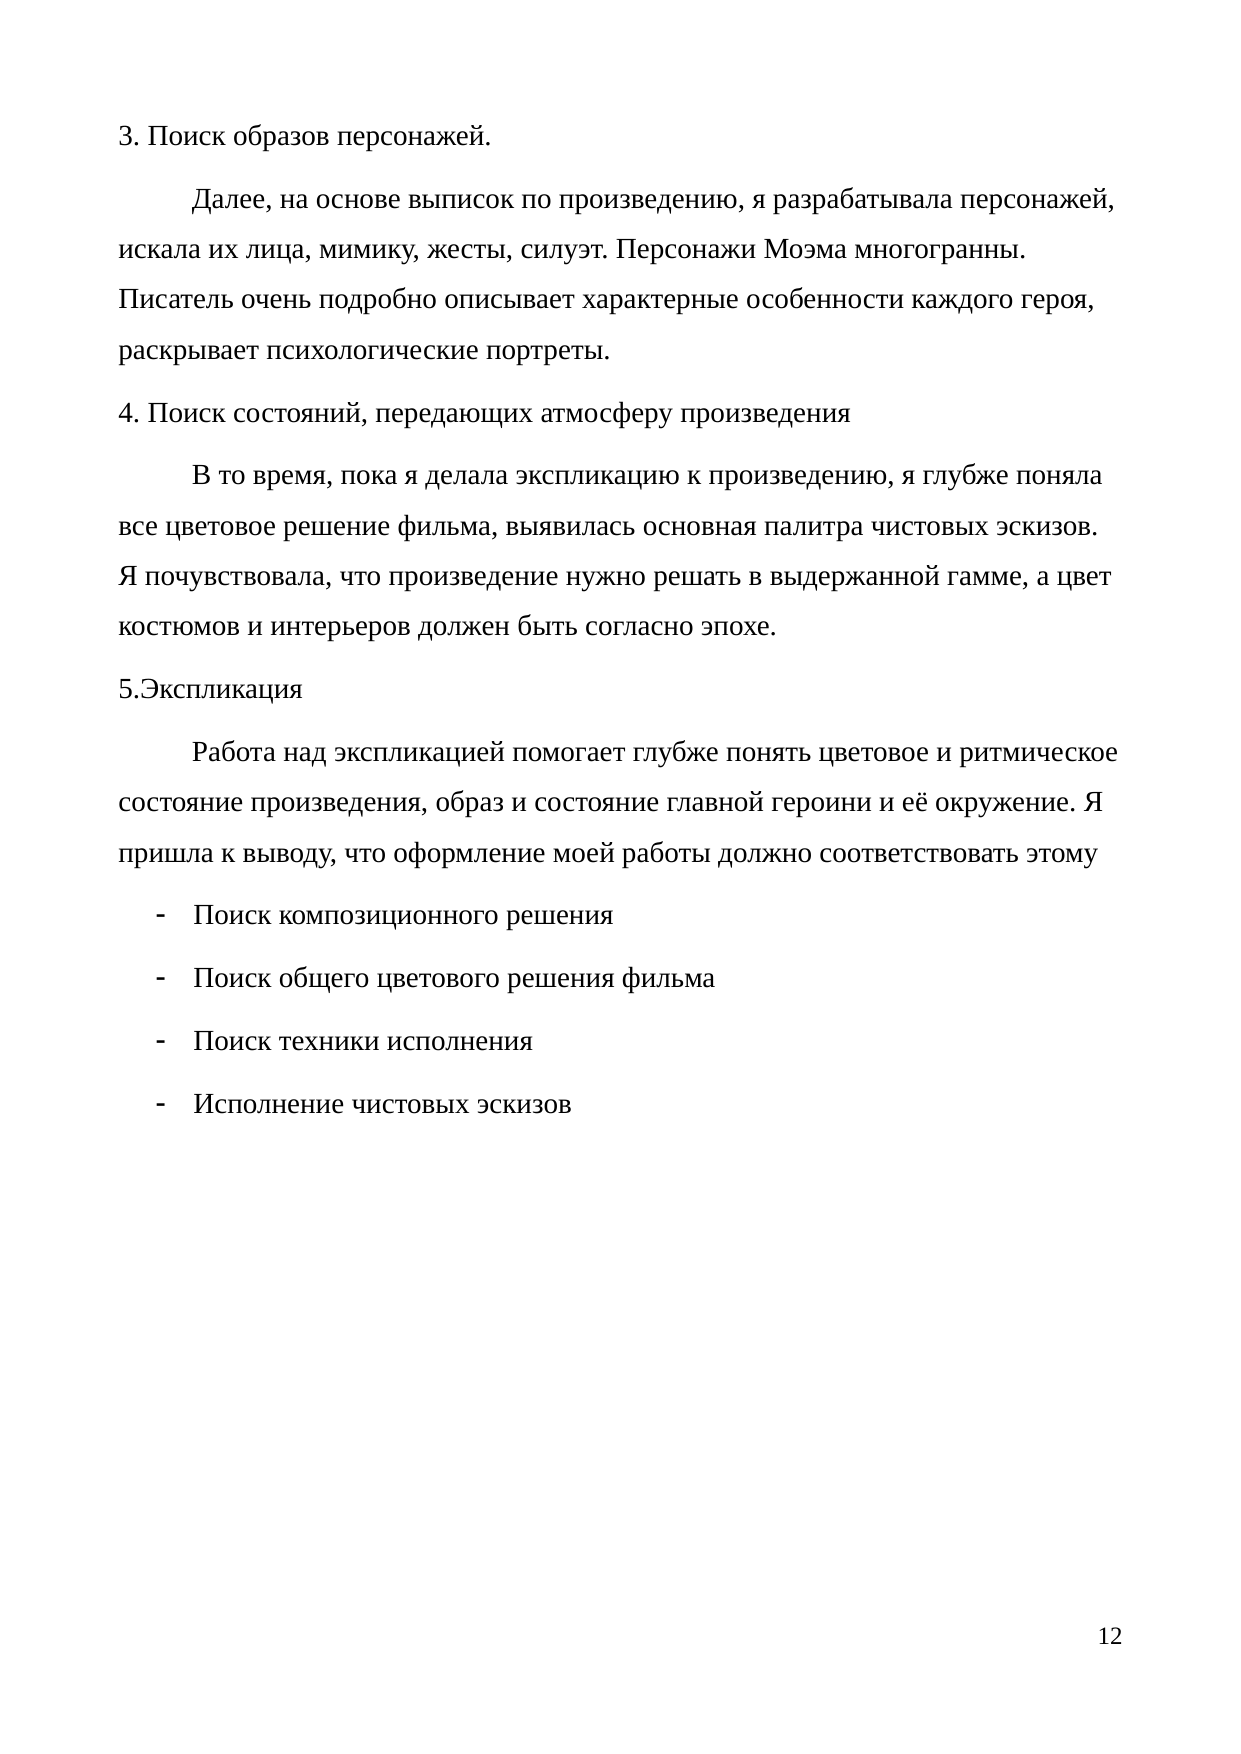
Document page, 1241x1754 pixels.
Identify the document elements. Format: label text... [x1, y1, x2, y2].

text В то время, пока я делала экспликацию к произведению, я глубже поняла все цветовое решение фильма, выявилась основная палитра чистовых эскизов. Я почувствовала, что произведение нужно решать в выдержанной гамме, а цвет костюмов и интерьеров должен быть согласно эпохе. [118, 457, 1122, 642]
text Работа над экспликацией помогает глубже понять цветовое и ритмическое состояние произведения, образ и состояние главной героини и её окружение. Я пришла к выводу, что оформление моей работы должно соответствовать этому [118, 734, 1122, 868]
text Далее, на основе выписок по произведению, я разрабатывала персонажей, искала их лица, мимику, жесты, силуэт. Персонажи Моэма многогранны. Писатель очень подробно описывает характерные особенности каждого героя, раскрывает психологические портреты. [118, 181, 1122, 365]
list Поиск общего цветового решения фильма [156, 960, 1122, 994]
text 4. Поиск состояний, передающих атмосферу произведения [118, 395, 1122, 428]
list Поиск композиционного решения [156, 897, 1122, 931]
text 3. Поиск образов персонажей. [118, 118, 1122, 152]
list Поиск техники исполнения [156, 1023, 1122, 1057]
list Исполнение чистовых эскизов [156, 1086, 1122, 1120]
text 5.Экспликация [118, 671, 1122, 705]
